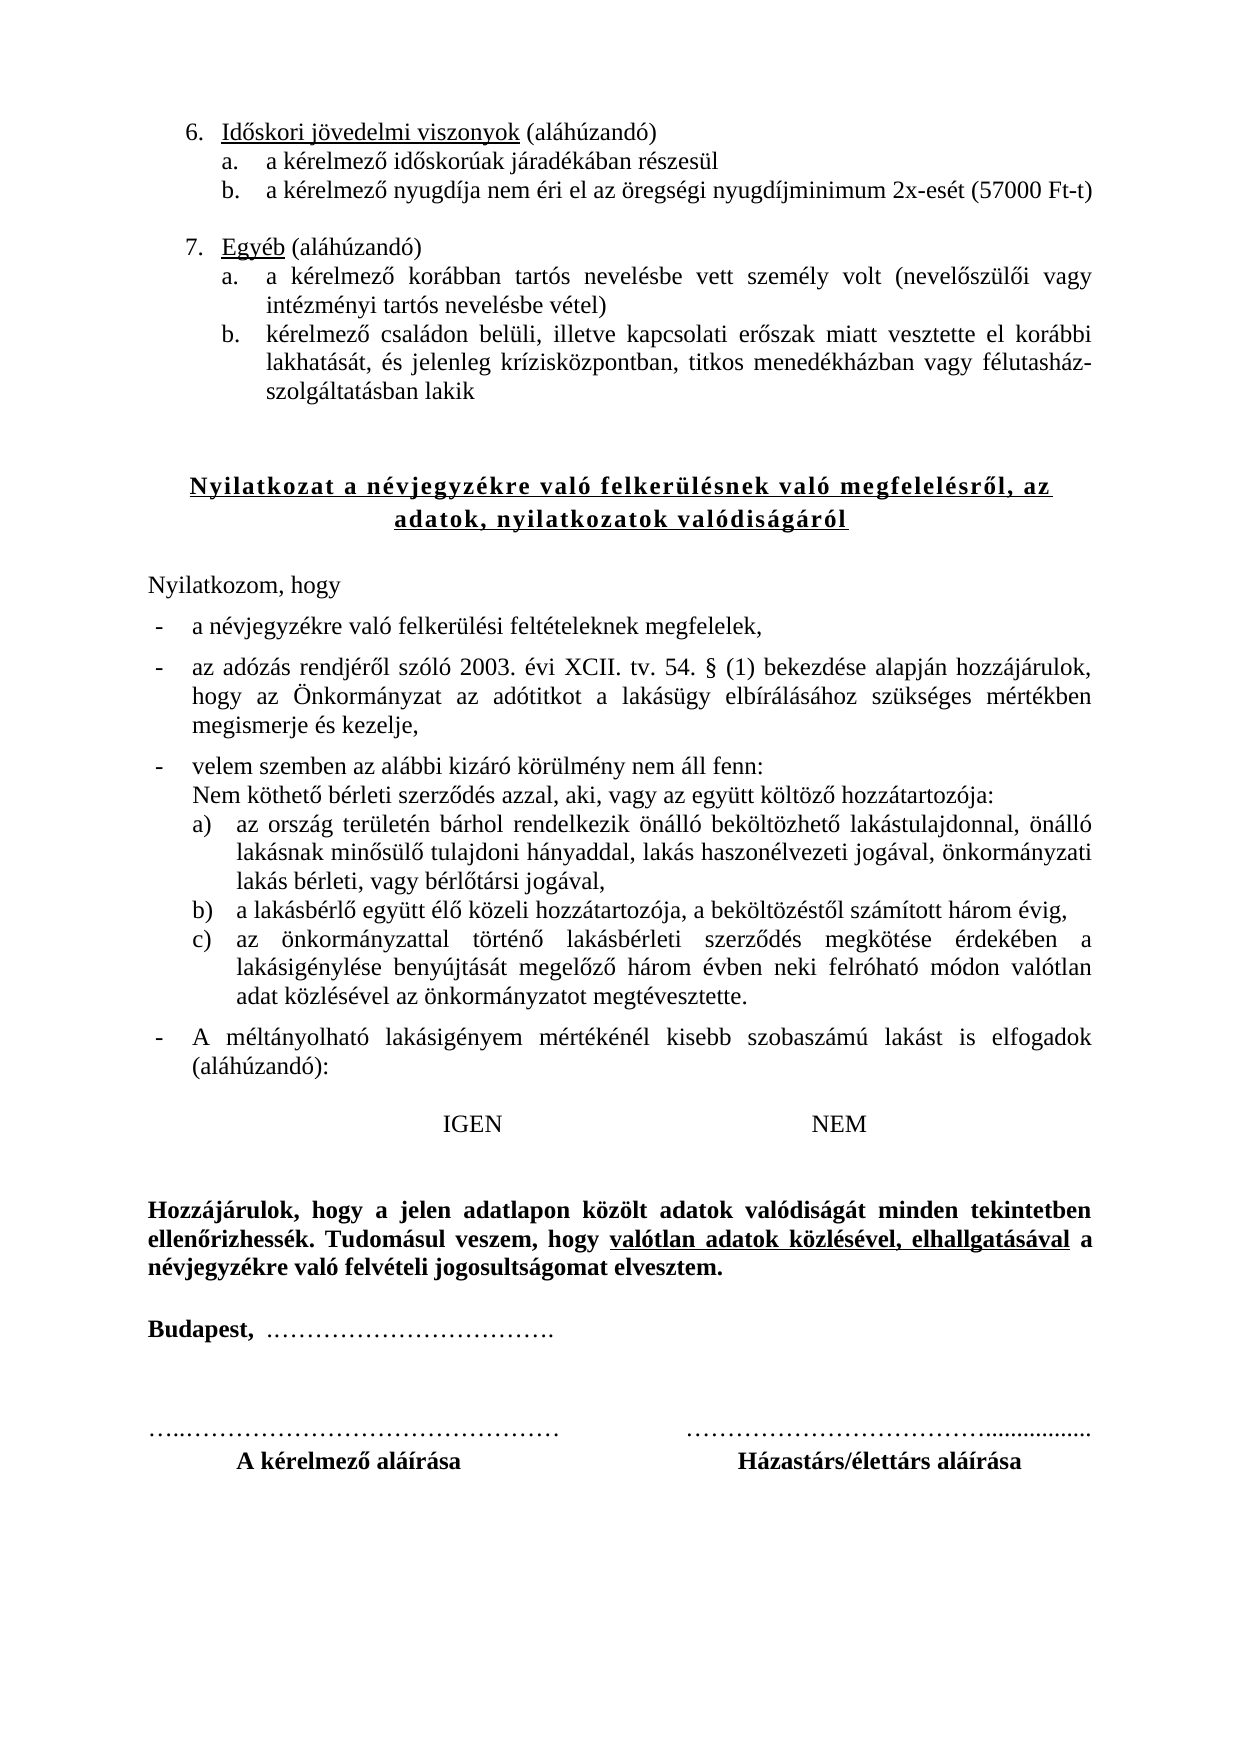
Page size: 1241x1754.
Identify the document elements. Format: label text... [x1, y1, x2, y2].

list velem szemben az alábbi kizáró körülmény nem áll fenn: [155, 751, 1093, 780]
list a kérelmező időskorúak járadékában részesül [221, 146, 1093, 175]
list az adózás rendjéről szóló 2003. évi XCII. tv. 54. § (1) bekezdése alapján hozzájárulok, hogy az Önkormányzat az adótitkot a lakásügy elbírálásához szükséges mértékben megismerje és kezelje, [155, 652, 1093, 739]
text a) az ország területén bárhol rendelkezik önálló beköltözhető lakástulajdonnal, önálló lakásnak minősülő tulajdoni hányaddal, lakás haszonélvezeti jogával, önkormányzati lakás bérleti, vagy bérlőtársi jogával, [192, 809, 1093, 895]
text Hozzájárulok, hogy a jelen adatlapon közölt adatok valódiságát minden tekintetben ellenőrizhessék. Tudomásul veszem, hogy valótlan adatok közlésével, elhallgatásával a névjegyzékre való felvételi jogosultságomat elvesztem. [148, 1195, 1093, 1281]
text Nem köthető bérleti szerződés azzal, aki, vagy az együtt költöző hozzátartozója: [192, 780, 1093, 809]
list a névjegyzékre való felkerülési feltételeknek megfelelek, [155, 611, 1093, 640]
text …..……………………………………… ………………………………................. [148, 1413, 1093, 1442]
text b) a lakásbérlő együtt élő közeli hozzátartozója, a beköltözéstől számított három évig, [192, 895, 1093, 924]
list Nyilatkozat a névjegyzékre való felkerülésnek való megfelelésről, az adatok, nyilatkozatok valódiságáról [148, 471, 1093, 533]
text IGEN NEM [369, 1109, 1093, 1137]
list Egyéb (aláhúzandó) [148, 232, 1093, 261]
list kérelmező családon belüli, illetve kapcsolati erőszak miatt vesztette el korábbi lakhatását, és jelenleg krízisközpontban, titkos menedékházban vagy félutasház-szolgáltatásban lakik [221, 319, 1093, 405]
text c) az önkormányzattal történő lakásbérleti szerződés megkötése érdekében a lakásigénylése benyújtását megelőző három évben neki felróható módon valótlan adat közlésével az önkormányzatot megtévesztette. [192, 924, 1093, 1010]
list a kérelmező korábban tartós nevelésbe vett személy volt (nevelőszülői vagy intézményi tartós nevelésbe vétel) [221, 261, 1093, 319]
text Nyilatkozom, hogy [148, 570, 1093, 599]
list a kérelmező nyugdíja nem éri el az öregségi nyugdíjminimum 2x-esét (57000 Ft-t) [221, 175, 1093, 204]
text Budapest, .……………………………. [148, 1314, 1093, 1343]
text A kérelmező aláírása Házastárs/élettárs aláírása [236, 1446, 1093, 1475]
list Időskori jövedelmi viszonyok (aláhúzandó) [148, 117, 1093, 146]
list A méltányolható lakásigényem mértékénél kisebb szobaszámú lakást is elfogadok (aláhúzandó): [155, 1022, 1093, 1080]
